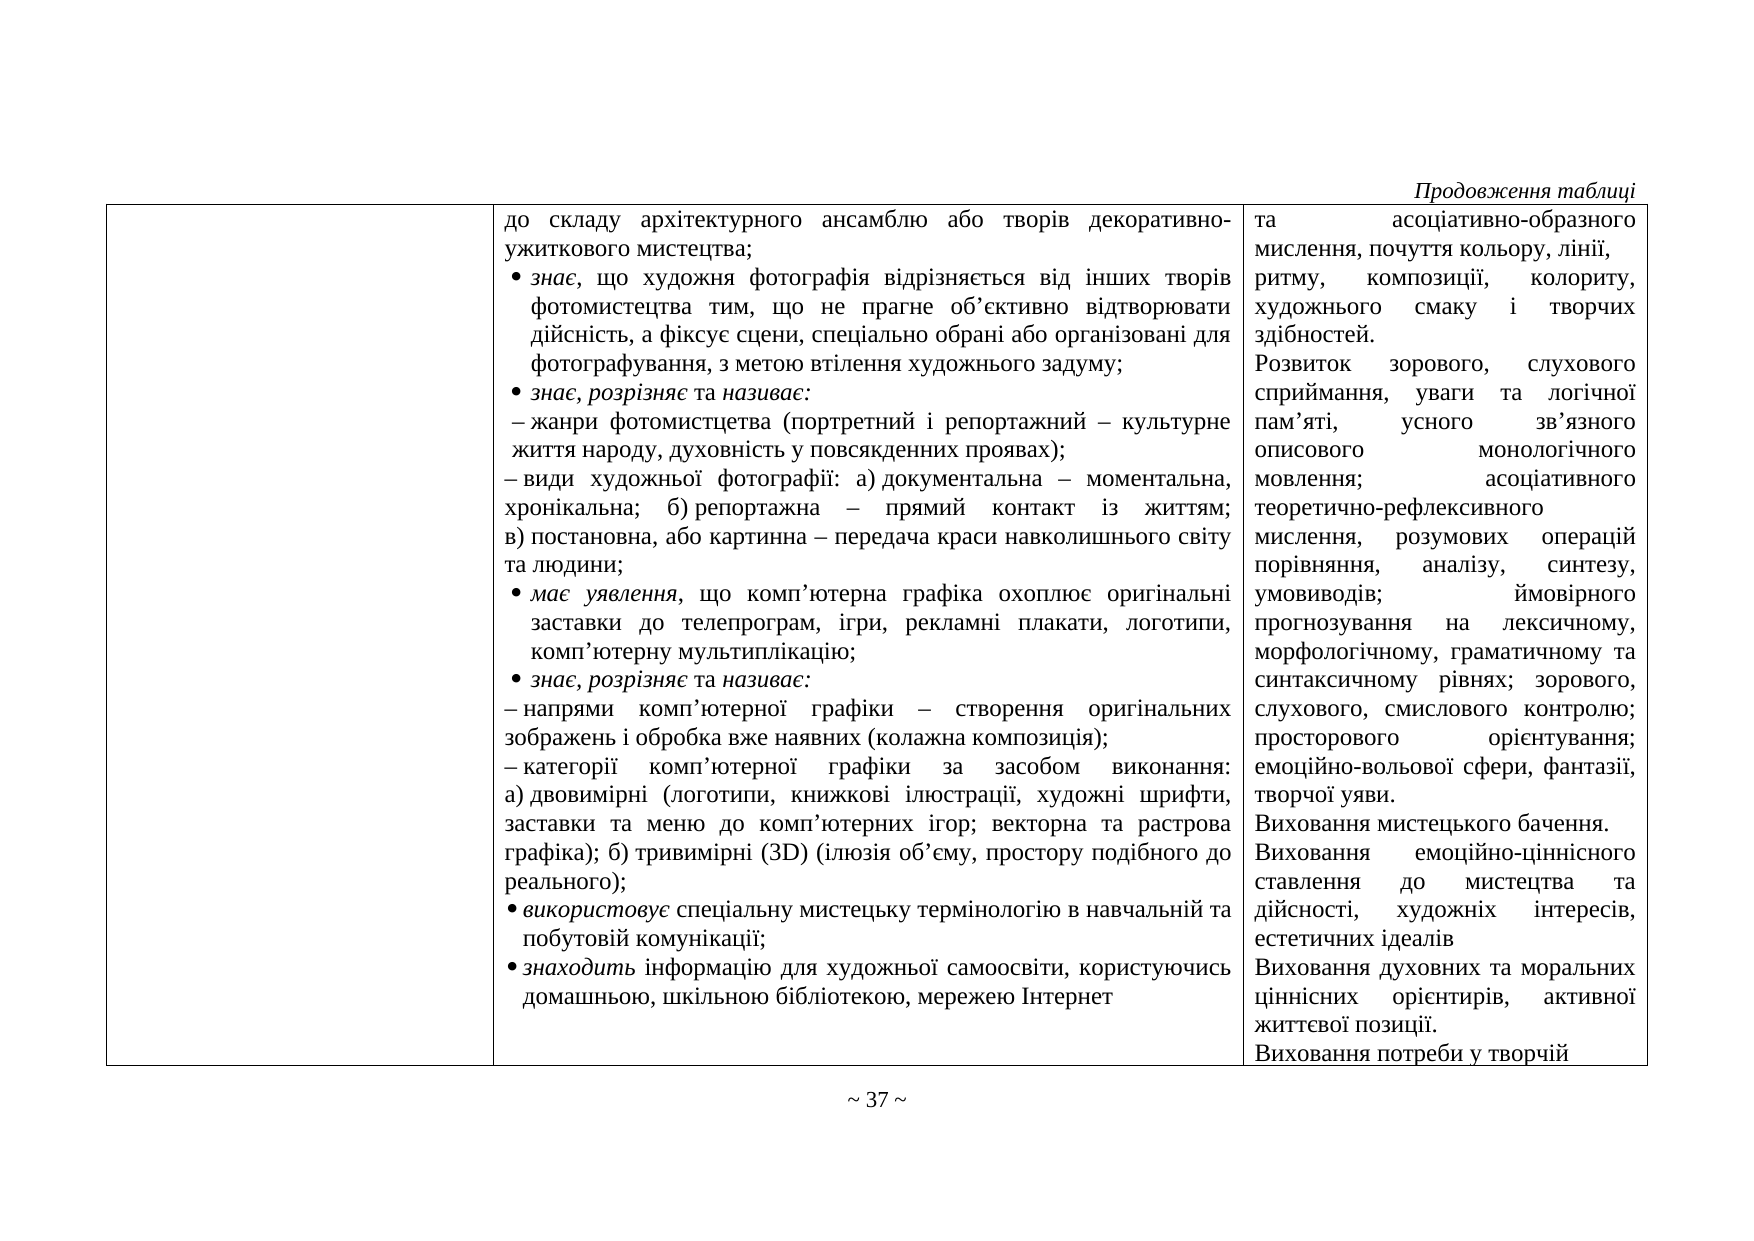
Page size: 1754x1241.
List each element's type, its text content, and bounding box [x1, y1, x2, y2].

text Продовження таблиці [118, 177, 1636, 203]
table_header до складу архітектурного ансамблю або творів декоративно-ужиткового мистецтва; знає, що художня фотографія відрізняється від інших творів фотомистецтва тим, що не прагне об’єктивно відтворювати дійсність, а фіксує сцени, спеціально обрані або організовані для фотографування, з метою втілення художнього задуму; знає, розрізняє та називає: – жанри фотомистцетва (портретний і репортажний – культурне життя народу, духовність у повсякденних проявах); – види художньої фотографії: а) документальна – моментальна, хронікальна; б) репортажна – прямий контакт із життям; в) постановна, або картинна – передача краси навколишнього світу та людини; має уявлення, що комп’ютерна графіка охоплює оригінальні заставки до телепрограм, ігри, рекламні плакати, логотипи, комп’ютерну мультиплікацію; знає, розрізняє та називає: – напрями комп’ютерної графіки – створення оригінальних зображень і обробка вже наявних (колажна композиція); – категорії комп’ютерної графіки за засобом виконання: а) двовимірні (логотипи, книжкові ілюстрації, художні шрифти, заставки та меню до комп’ютерних ігор; векторна та растрова графіка); б) тривимірні (3D) (ілюзія об’єму, простору подібного до реального); використовує спеціальну мистецьку термінологію в навчальній та побутовій комунікації; знаходить інформацію для художньої самоосвіти, користуючись домашньою, шкільною бібліотекою, мережею Інтернет [494, 205, 1243, 1065]
table_header [107, 205, 493, 1065]
table_header та асоціативно-образного мислення, почуття кольору, лінії, ритму, композиції, колориту, художнього смаку і творчих здібностей. Розвиток зорового, слухового сприймання, уваги та логічної пам’яті, усного зв’язного описового монологічного мовлення; асоціативного теоретично-рефлексивного мислення, розумових операцій порівняння, аналізу, синтезу, умовиводів; ймовірного прогнозування на лексичному, морфологічному, граматичному та синтаксичному рівнях; зорового, слухового, смислового контролю; просторового орієнтування; емоційно-вольової сфери, фантазії, творчої уяви. Виховання мистецького бачення. Виховання емоційно-ціннісного ставлення до мистецтва та дійсності, художніх інтересів, естетичних ідеалів Виховання духовних та моральних ціннісних орієнтирів, активної життєвої позиції. Виховання потреби у творчій [1244, 205, 1647, 1065]
